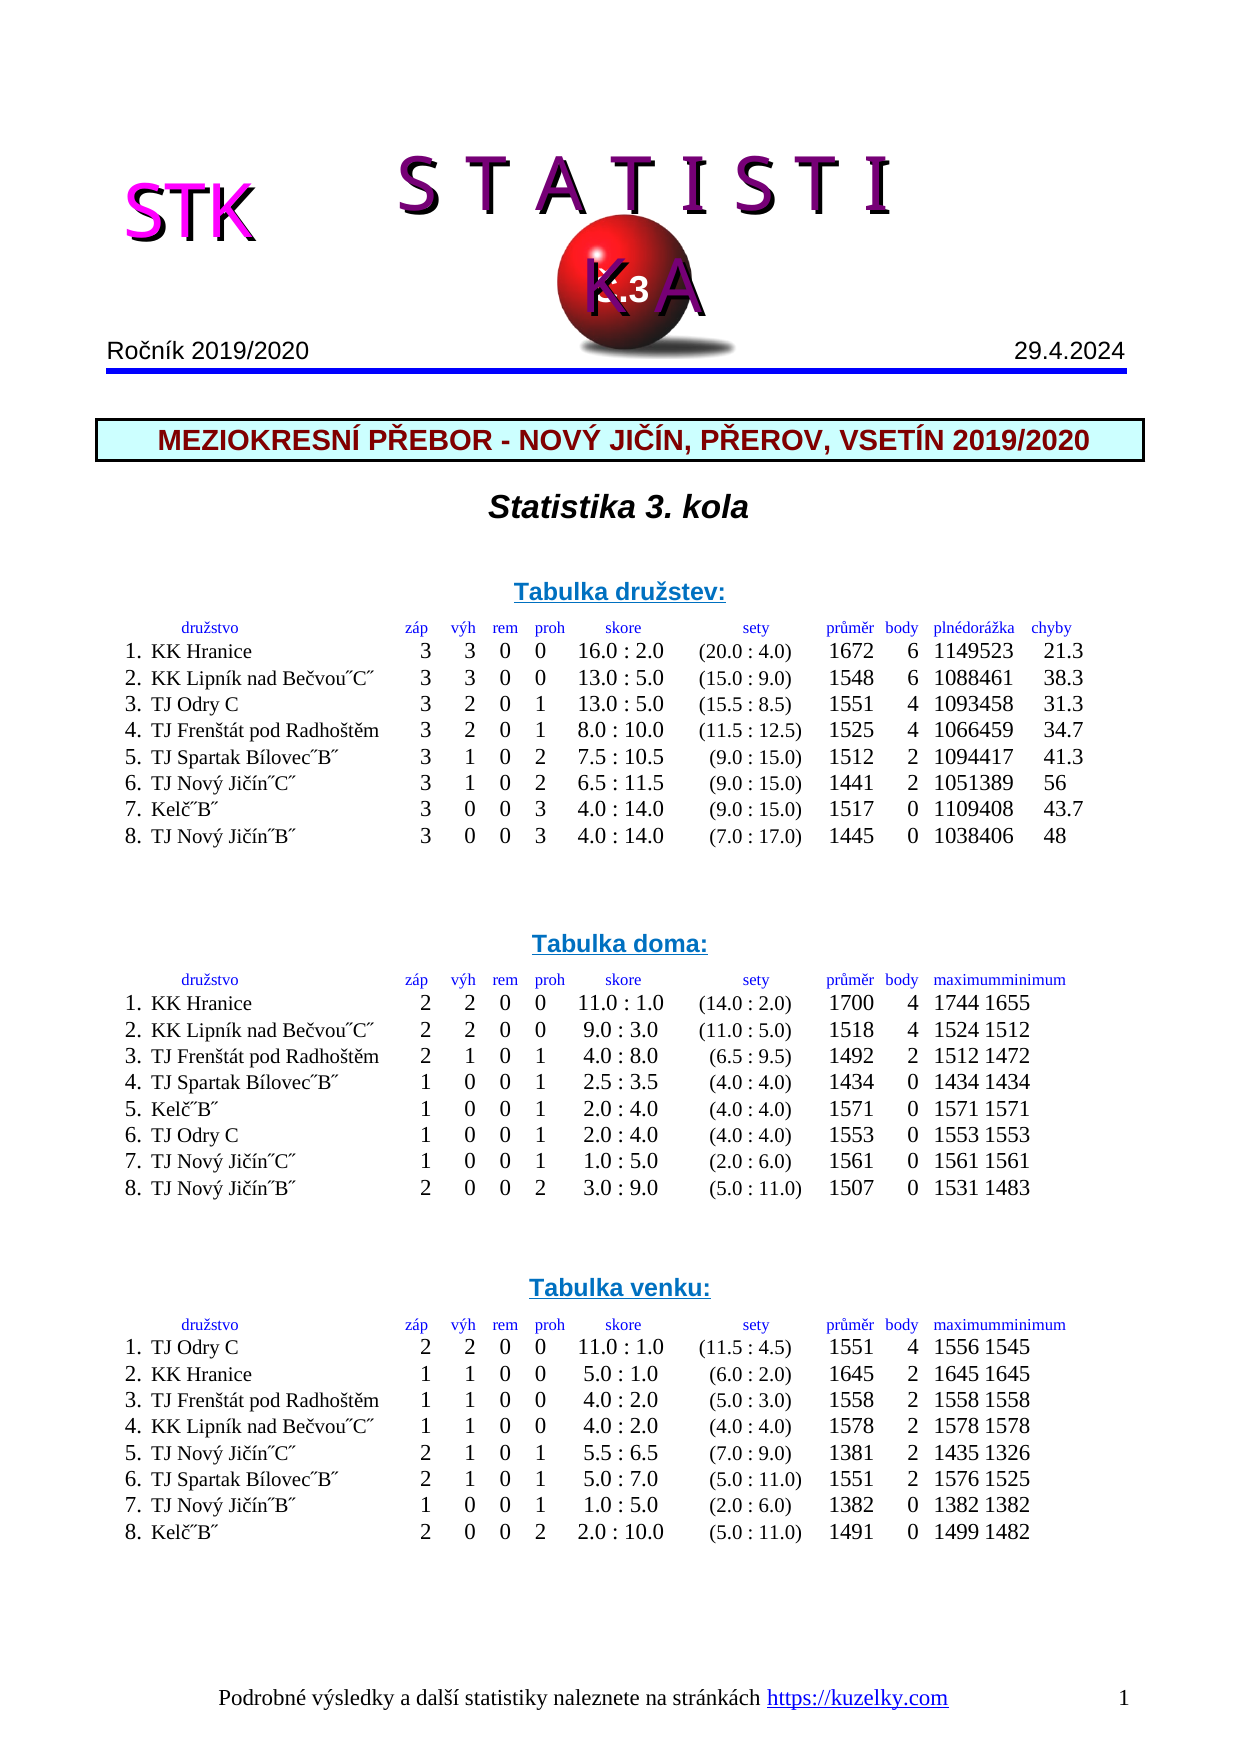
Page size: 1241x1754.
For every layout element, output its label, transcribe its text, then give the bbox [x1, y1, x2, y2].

text 7. Kelč˝B˝ 3 0 0 3 4.0 : 14.0 (9.0 : 15.0) 1517 0 1109 408 43.7 [106, 796, 1134, 822]
text Č.3 [106, 267, 587, 310]
text 3. TJ Frenštát pod Radhoštěm 1 1 0 0 4.0 : 2.0 (5.0 : 3.0) 1558 2 1558 1558 [106, 1386, 1134, 1412]
text Tabulka venku: [94, 1273, 1145, 1302]
text Statistika 3. kola [106, 487, 1134, 526]
text 7. TJ Nový Jičín˝C˝ 1 0 0 1 1.0 : 5.0 (2.0 : 6.0) 1561 0 1561 1561 [106, 1147, 1134, 1174]
text Tabulka doma: [94, 929, 1145, 958]
text 6. TJ Spartak Bílovec˝B˝ 2 1 0 1 5.0 : 7.0 (5.0 : 11.0) 1551 2 1576 1525 [106, 1465, 1134, 1492]
text družstvo záp výh rem proh skore sety průměr body maximum minimum [106, 970, 1134, 989]
text 4. TJ Spartak Bílovec˝B˝ 1 0 0 1 2.5 : 3.5 (4.0 : 4.0) 1434 0 1434 1434 [106, 1068, 1134, 1095]
text 6. TJ Odry C 1 0 0 1 2.0 : 4.0 (4.0 : 4.0) 1553 0 1553 1553 [106, 1121, 1134, 1147]
text 1. KK Hranice 2 2 0 0 11.0 : 1.0 (14.0 : 2.0) 1700 4 1744 1655 [106, 989, 1134, 1016]
text 6. TJ Nový Jičín˝C˝ 3 1 0 2 6.5 : 11.5 (9.0 : 15.0) 1441 2 1051 389 56 [106, 769, 1134, 796]
subtitle Meziokresní přebor - Nový Jičín, Přerov, Vsetín 2019/2020 [98, 421, 1142, 459]
text 1. KK Hranice 3 3 0 0 16.0 : 2.0 (20.0 : 4.0) 1672 6 1149 523 21.3 [106, 637, 1134, 664]
text 5. TJ Spartak Bílovec˝B˝ 3 1 0 2 7.5 : 10.5 (9.0 : 15.0) 1512 2 1094 417 41.3 [106, 743, 1134, 769]
text 3. TJ Frenštát pod Radhoštěm 2 1 0 1 4.0 : 8.0 (6.5 : 9.5) 1492 2 1512 1472 [106, 1042, 1134, 1068]
text Tabulka družstev: [94, 577, 1145, 606]
text 8. TJ Nový Jičín˝B˝ 3 0 0 3 4.0 : 14.0 (7.0 : 17.0) 1445 0 1038 406 48 [106, 822, 1134, 848]
text 5. TJ Nový Jičín˝C˝ 2 1 0 1 5.5 : 6.5 (7.0 : 9.0) 1381 2 1435 1326 [106, 1439, 1134, 1465]
text 2. KK Hranice 1 1 0 0 5.0 : 1.0 (6.0 : 2.0) 1645 2 1645 1645 [106, 1360, 1134, 1386]
text 4. TJ Frenštát pod Radhoštěm 3 2 0 1 8.0 : 10.0 (11.5 : 12.5) 1525 4 1066 459 34.7 [106, 716, 1134, 743]
text 3. TJ Odry C 3 2 0 1 13.0 : 5.0 (15.5 : 8.5) 1551 4 1093 458 31.3 [106, 690, 1134, 716]
text 2. KK Lipník nad Bečvou˝C˝ 3 3 0 0 13.0 : 5.0 (15.0 : 9.0) 1548 6 1088 461 38.3 [106, 664, 1134, 690]
text 7. TJ Nový Jičín˝B˝ 1 0 0 1 1.0 : 5.0 (2.0 : 6.0) 1382 0 1382 1382 [106, 1492, 1134, 1518]
text 1. TJ Odry C 2 2 0 0 11.0 : 1.0 (11.5 : 4.5) 1551 4 1556 1545 [106, 1333, 1134, 1360]
text Ročník 2019/2020 29.4.2024 [106, 336, 1134, 365]
text 4. KK Lipník nad Bečvou˝C˝ 1 1 0 0 4.0 : 2.0 (4.0 : 4.0) 1578 2 1578 1578 [106, 1412, 1134, 1439]
text družstvo záp výh rem proh skore sety průměr body maximum minimum [106, 1314, 1134, 1333]
text družstvo záp výh rem proh skore sety průměr body plné dorážka chyby [106, 618, 1134, 637]
text Č.3 [609, 267, 671, 310]
text 8. Kelč˝B˝ 2 0 0 2 2.0 : 10.0 (5.0 : 11.0) 1491 0 1499 1482 [106, 1518, 1134, 1544]
text 5. Kelč˝B˝ 1 0 0 1 2.0 : 4.0 (4.0 : 4.0) 1571 0 1571 1571 [106, 1095, 1134, 1121]
text Č.3 [687, 267, 1134, 310]
text 8. TJ Nový Jičín˝B˝ 2 0 0 2 3.0 : 9.0 (5.0 : 11.0) 1507 0 1531 1483 [106, 1174, 1134, 1200]
text 2. KK Lipník nad Bečvou˝C˝ 2 2 0 0 9.0 : 3.0 (11.0 : 5.0) 1518 4 1524 1512 [106, 1016, 1134, 1042]
